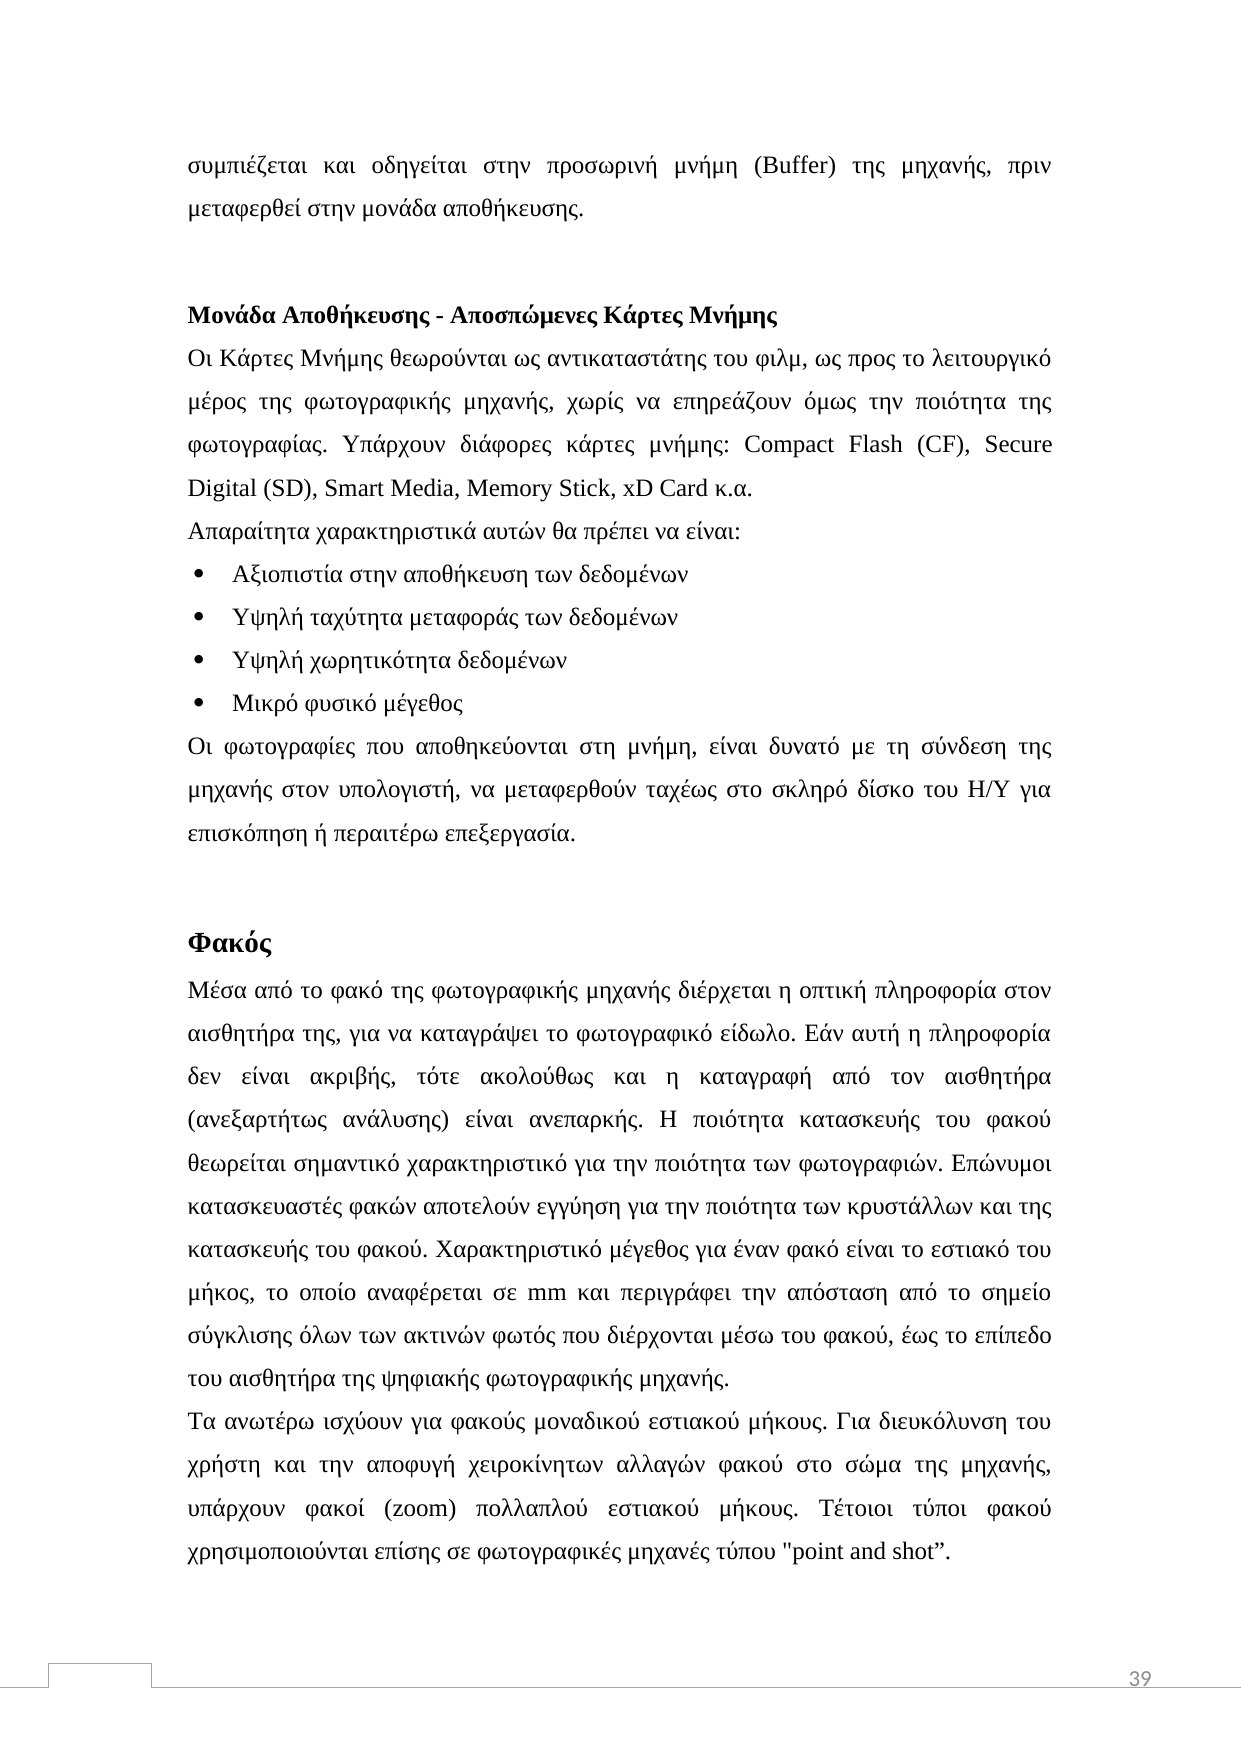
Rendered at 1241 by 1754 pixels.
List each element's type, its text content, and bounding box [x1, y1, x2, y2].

text Οι Κάρτες Μνήμης θεωρούνται ως αντικαταστάτης του φιλμ, ως προς το λειτουργικό μέρος της φωτογραφικής μηχανής, χωρίς να επηρεάζουν όμως την ποιότητα της φωτογραφίας. Υπάρχουν διάφορες κάρτες μνήμης: Compact Flash (CF), Secure Digital (SD), Smart Media, Memory Stick, xD Card κ.α. [187, 343, 1053, 501]
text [187, 150, 1053, 222]
list Υψηλή ταχύτητα μεταφοράς των δεδομένων [194, 602, 1053, 631]
text Μέσα από το φακό της φωτογραφικής μηχανής διέρχεται η οπτική πληροφορία στον αισθητήρα της, για να καταγράψει το φωτογραφικό είδωλο. Εάν αυτή η πληροφορία δεν είναι ακριβής, τότε ακολούθως και η καταγραφή από τον αισθητήρα (ανεξαρτήτως ανάλυσης) είναι ανεπαρκής. Η ποιότητα κατασκευής του φακού θεωρείται σημαντικό χαρακτηριστικό για την ποιότητα των φωτογραφιών. Επώνυμοι κατασκευαστές φακών αποτελούν εγγύηση για την ποιότητα των κρυστάλλων και της κατασκευής του φακού. Χαρακτηριστικό μέγεθος για έναν φακό είναι το εστιακό του μήκος, το οποίο αναφέρεται σε mm και περιγράφει την απόσταση από το σημείο σύγκλισης όλων των ακτινών φωτός που διέρχονται μέσω του φακού, έως το επίπεδο του αισθητήρα της ψηφιακής φωτογραφικής μηχανής. [187, 975, 1053, 1392]
list Μικρό φυσικό μέγεθος [194, 688, 1053, 717]
subtitle Μονάδα Αποθήκευσης - Αποσπώμενες Κάρτες Μνήμης [187, 300, 1053, 329]
text Απαραίτητα χαρακτηριστικά αυτών θα πρέπει να είναι: [187, 516, 1053, 544]
text Τα ανωτέρω ισχύουν για φακούς μοναδικού εστιακού μήκους. Για διευκόλυνση του χρήστη και την αποφυγή χειροκίνητων αλλαγών φακού στο σώμα της μηχανής, υπάρχουν φακοί (zoom) πολλαπλού εστιακού μήκους. Τέτοιοι τύποι φακού χρησιμοποιούνται επίσης σε φωτογραφικές μηχανές τύπου "point and shot”. [187, 1406, 1053, 1564]
list Αξιοπιστία στην αποθήκευση των δεδομένων [194, 559, 1053, 588]
list Υψηλή χωρητικότητα δεδομένων [194, 645, 1053, 674]
text Οι φωτογραφίες που αποθηκεύονται στη μνήμη, είναι δυνατό με τη σύνδεση της μηχανής στον υπολογιστή, να μεταφερθούν ταχέως στο σκληρό δίσκο του Η/Υ για επισκόπηση ή περαιτέρω επεξεργασία. [187, 731, 1053, 846]
subtitle Φακός [187, 925, 1053, 958]
